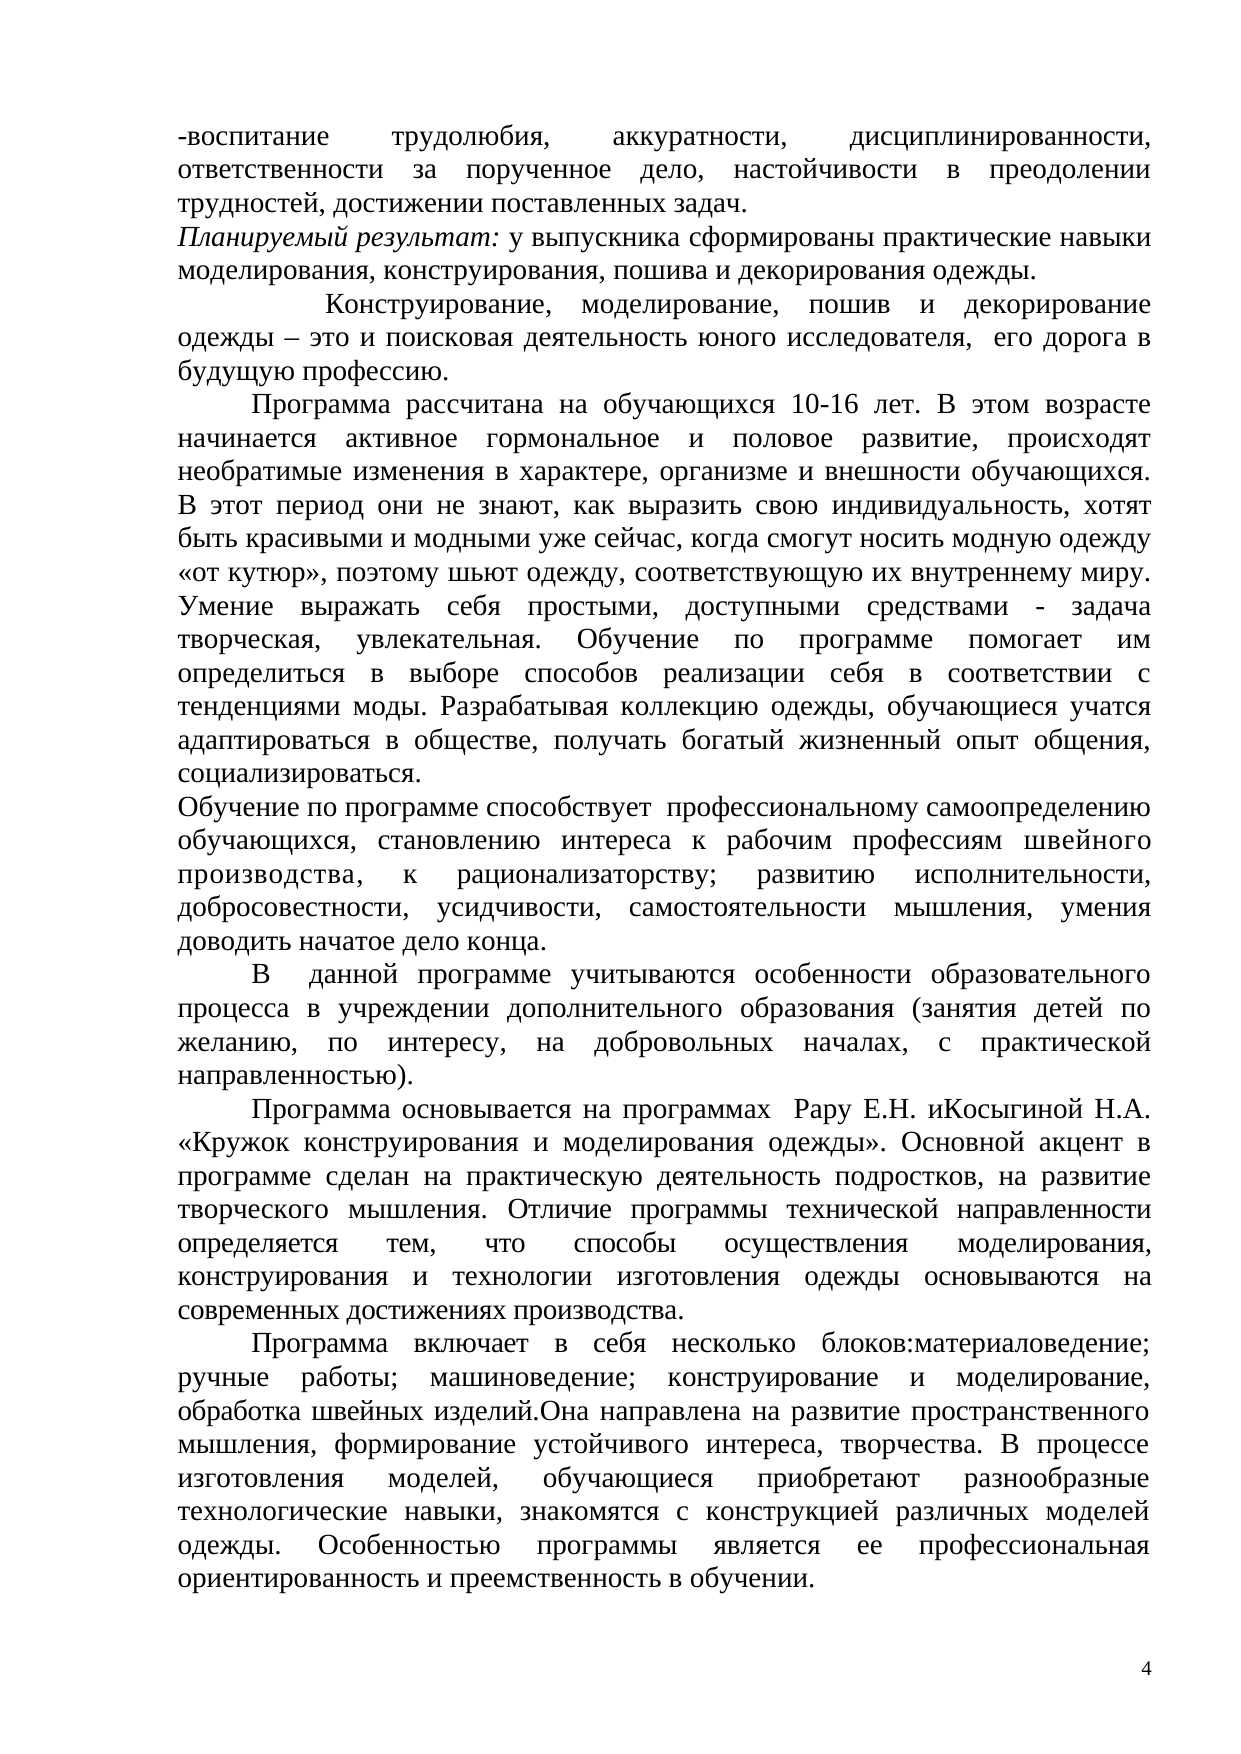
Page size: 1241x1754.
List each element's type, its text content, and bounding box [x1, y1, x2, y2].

text В данной программе учитываются особенности образовательного процесса в учреждении дополнительного образования (занятия детей по желанию, по интересу, на добровольных началах, с практической направленностью). [177, 957, 1152, 1091]
text Программа рассчитана на обучающихся 10-16 лет. В этом возрасте начинается активное гормональное и половое развитие, происходят необратимые изменения в характере, организме и внешности обучающихся. В этот период они не знают, как выразить свою индивидуальность, хотят быть красивыми и модными уже сейчас, когда смогут носить модную одежду «от кутюр», поэтому шьют одежду, соответствующую их внутреннему миру. Умение выражать себя простыми, доступными средствами - задача творческая, увлекательная. Обучение по программе помогает им определиться в выборе способов реализации себя в соответствии с тенденциями моды. Разрабатывая коллекцию одежды, обучающиеся учатся адаптироваться в обществе, получать богатый жизненный опыт общения, социализироваться. [177, 386, 1152, 789]
text -воспитание трудолюбия, аккуратности, дисциплинированности, ответственности за порученное дело, настойчивости в преодолении трудностей, достижении поставленных задач. [177, 118, 1152, 219]
text Конструирование, моделирование, пошив и декорирование одежды – это и поисковая деятельность юного исследователя, его дорога в будущую профессию. [177, 286, 1152, 386]
text Программа основывается на программах Рару Е.Н. иКосыгиной Н.А. «Кружок конструирования и моделирования одежды». Основной акцент в программе сделан на практическую деятельность подростков, на развитие творческого мышления. Отличие программы технической направленности определяется тем, что способы осуществления моделирования, конструирования и технологии изготовления одежды основываются на современных достижениях производства. [177, 1091, 1152, 1326]
text Программа включает в себя несколько блоков:материаловедение; ручные работы; машиноведение; конструирование и моделирование, обработка швейных изделий.Она направлена на развитие пространственного мышления, формирование устойчивого интереса, творчества. В процессе изготовления моделей, обучающиеся приобретают разнообразные технологические навыки, знакомятся с конструкцией различных моделей одежды. Особенностью программы является ее профессиональная ориентированность и преемственность в обучении. [177, 1326, 1150, 1594]
text Обучение по программе способствует профессиональному самоопределению обучающихся, становлению интереса к рабочим профессиям швейного производства, к рационализаторству; развитию исполнительности, добросовестности, усидчивости, самостоятельности мышления, умения доводить начатое дело конца. [177, 789, 1152, 957]
text Планируемый результат: у выпускника сформированы практические навыки моделирования, конструирования, пошива и декорирования одежды. [177, 219, 1152, 286]
